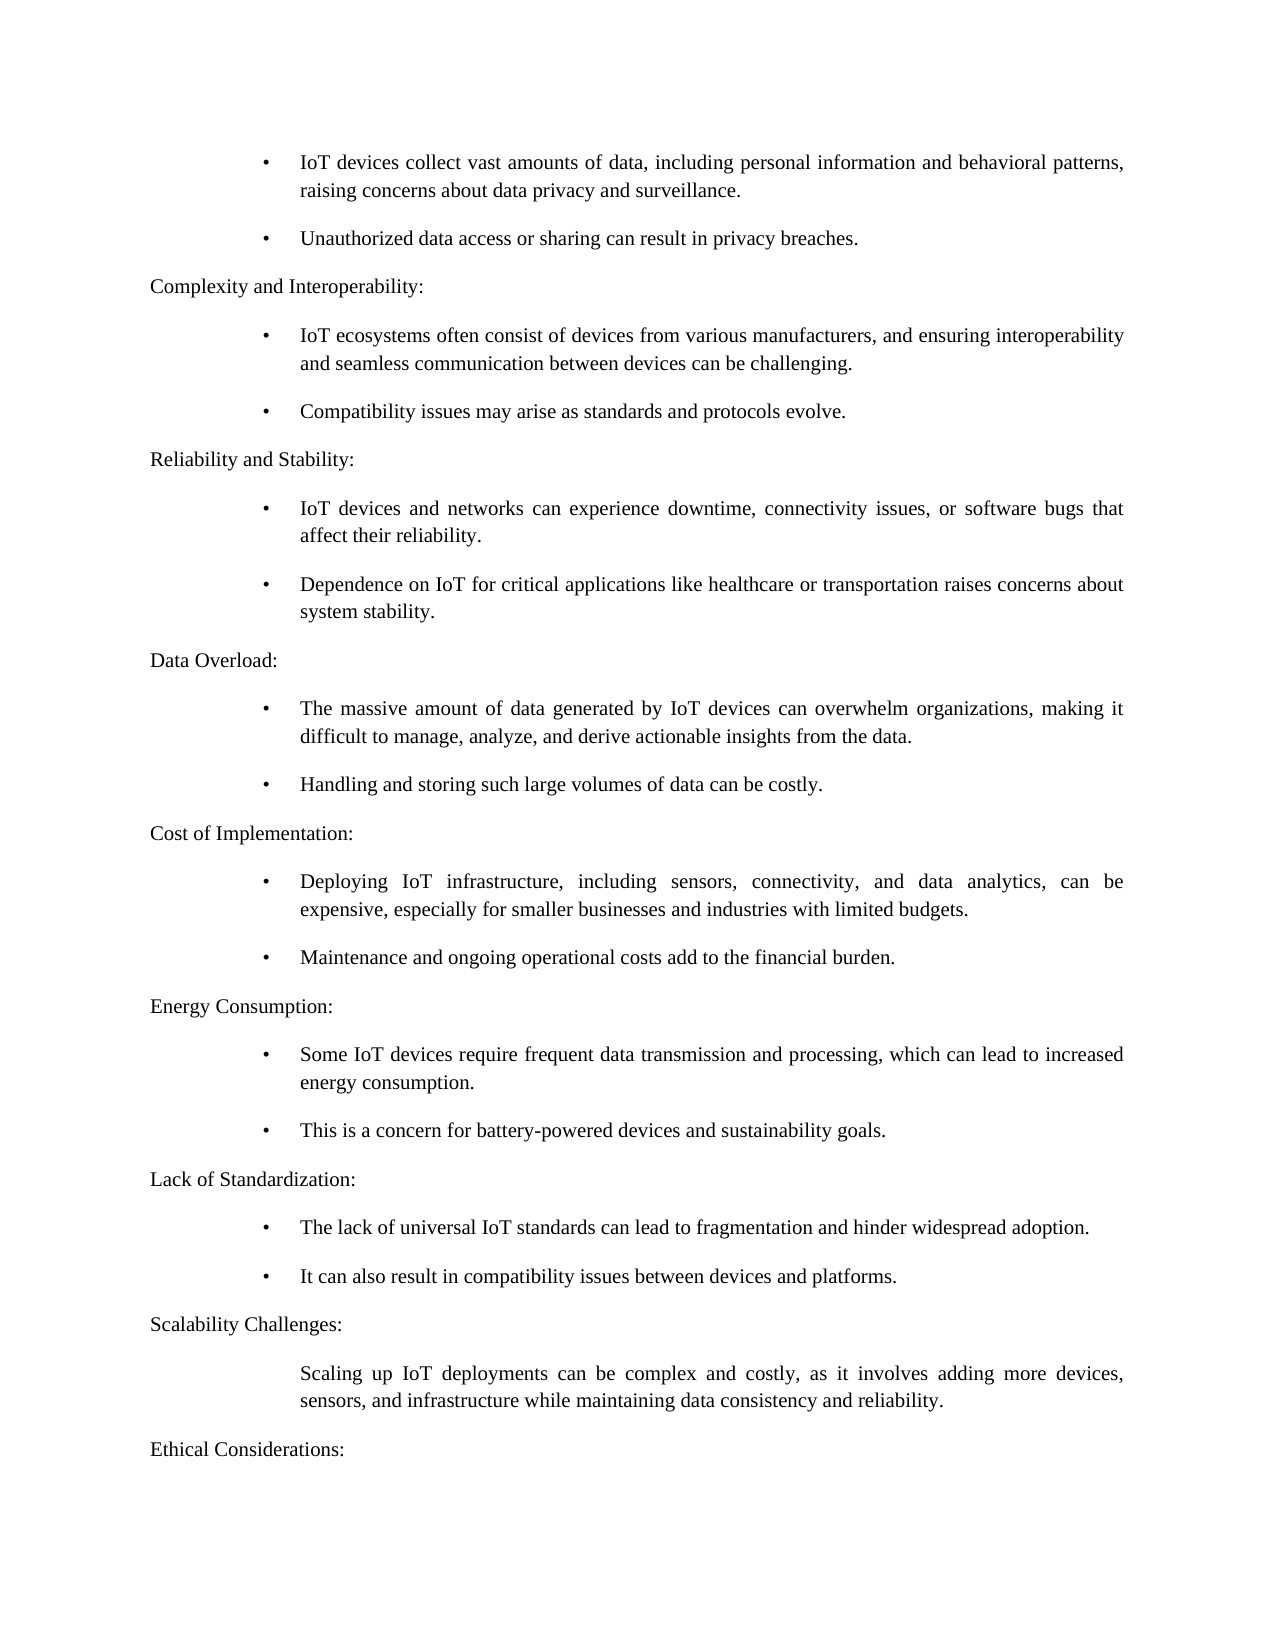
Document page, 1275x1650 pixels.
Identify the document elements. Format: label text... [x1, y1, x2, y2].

text Energy Consumption: [150, 994, 1125, 1018]
text Data Overload: [150, 648, 1125, 672]
list IoT devices and networks can experience downtime, connectivity issues, or software bugs that affect their reliability. [262, 496, 1125, 547]
text Complexity and Interoperability: [150, 274, 1125, 298]
list It can also result in compatibility issues between devices and platforms. [262, 1263, 1125, 1288]
text Scalability Challenges: [150, 1312, 1125, 1336]
list IoT devices collect vast amounts of data, including personal information and behavioral patterns, raising concerns about data privacy and surveillance. [262, 150, 1125, 202]
list The lack of universal IoT standards can lead to fragmentation and hinder widespread adoption. [262, 1215, 1125, 1239]
list Unauthorized data access or sharing can result in privacy breaches. [262, 226, 1125, 250]
list IoT ecosystems often consist of devices from various manufacturers, and ensuring interoperability and seamless communication between devices can be challenging. [262, 323, 1125, 374]
text Cost of Implementation: [150, 821, 1125, 845]
text Ethical Considerations: [150, 1436, 1125, 1461]
text Scaling up IoT deployments can be complex and costly, as it involves adding more devices, sensors, and infrastructure while maintaining data consistency and reliability. [300, 1360, 1125, 1412]
text Reliability and Stability: [150, 447, 1125, 471]
list Compatibility issues may arise as standards and protocols evolve. [262, 399, 1125, 423]
list Maintenance and ongoing operational costs add to the financial burden. [262, 945, 1125, 969]
text Lack of Standardization: [150, 1167, 1125, 1191]
list This is a concern for battery-powered devices and sustainability goals. [262, 1118, 1125, 1142]
list Dependence on IoT for critical applications like healthcare or transportation raises concerns about system stability. [262, 572, 1125, 623]
list Some IoT devices require frequent data transmission and processing, which can lead to increased energy consumption. [262, 1042, 1125, 1094]
list Deploying IoT infrastructure, including sensors, connectivity, and data analytics, can be expensive, especially for smaller businesses and industries with limited budgets. [262, 869, 1125, 921]
list The massive amount of data generated by IoT devices can overwhelm organizations, making it difficult to manage, analyze, and derive actionable insights from the data. [262, 696, 1125, 748]
list Handling and storing such large volumes of data can be costly. [262, 772, 1125, 796]
